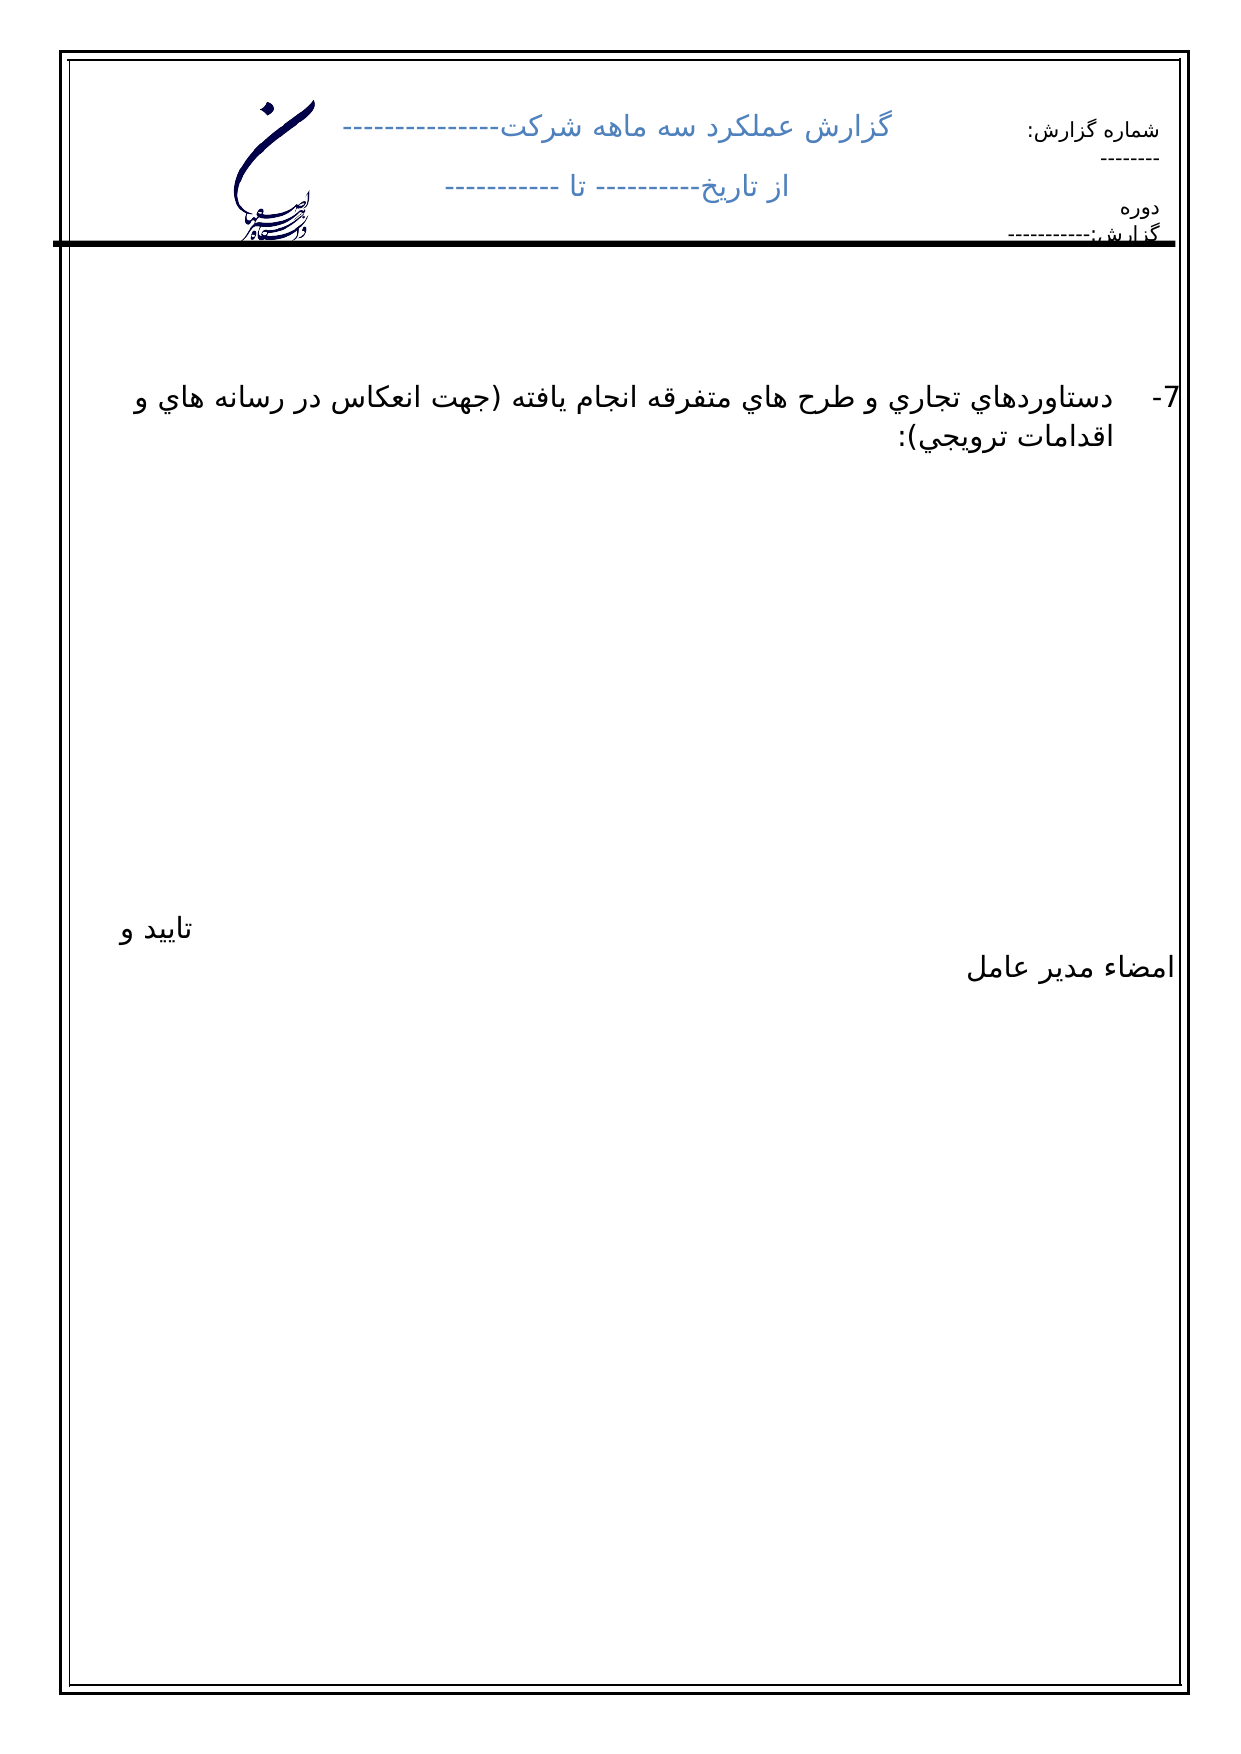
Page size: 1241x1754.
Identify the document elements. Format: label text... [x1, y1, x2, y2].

picture [220, 247, 321, 254]
picture [220, 73, 321, 240]
text تایید و امضاء مدیر عامل [70, 912, 1175, 984]
list دستاوردهاي تجاري و طرح هاي متفرقه انجام يافته (جهت انعکاس در رسانه هاي و اقدامات ترويجي): [70, 380, 1152, 453]
